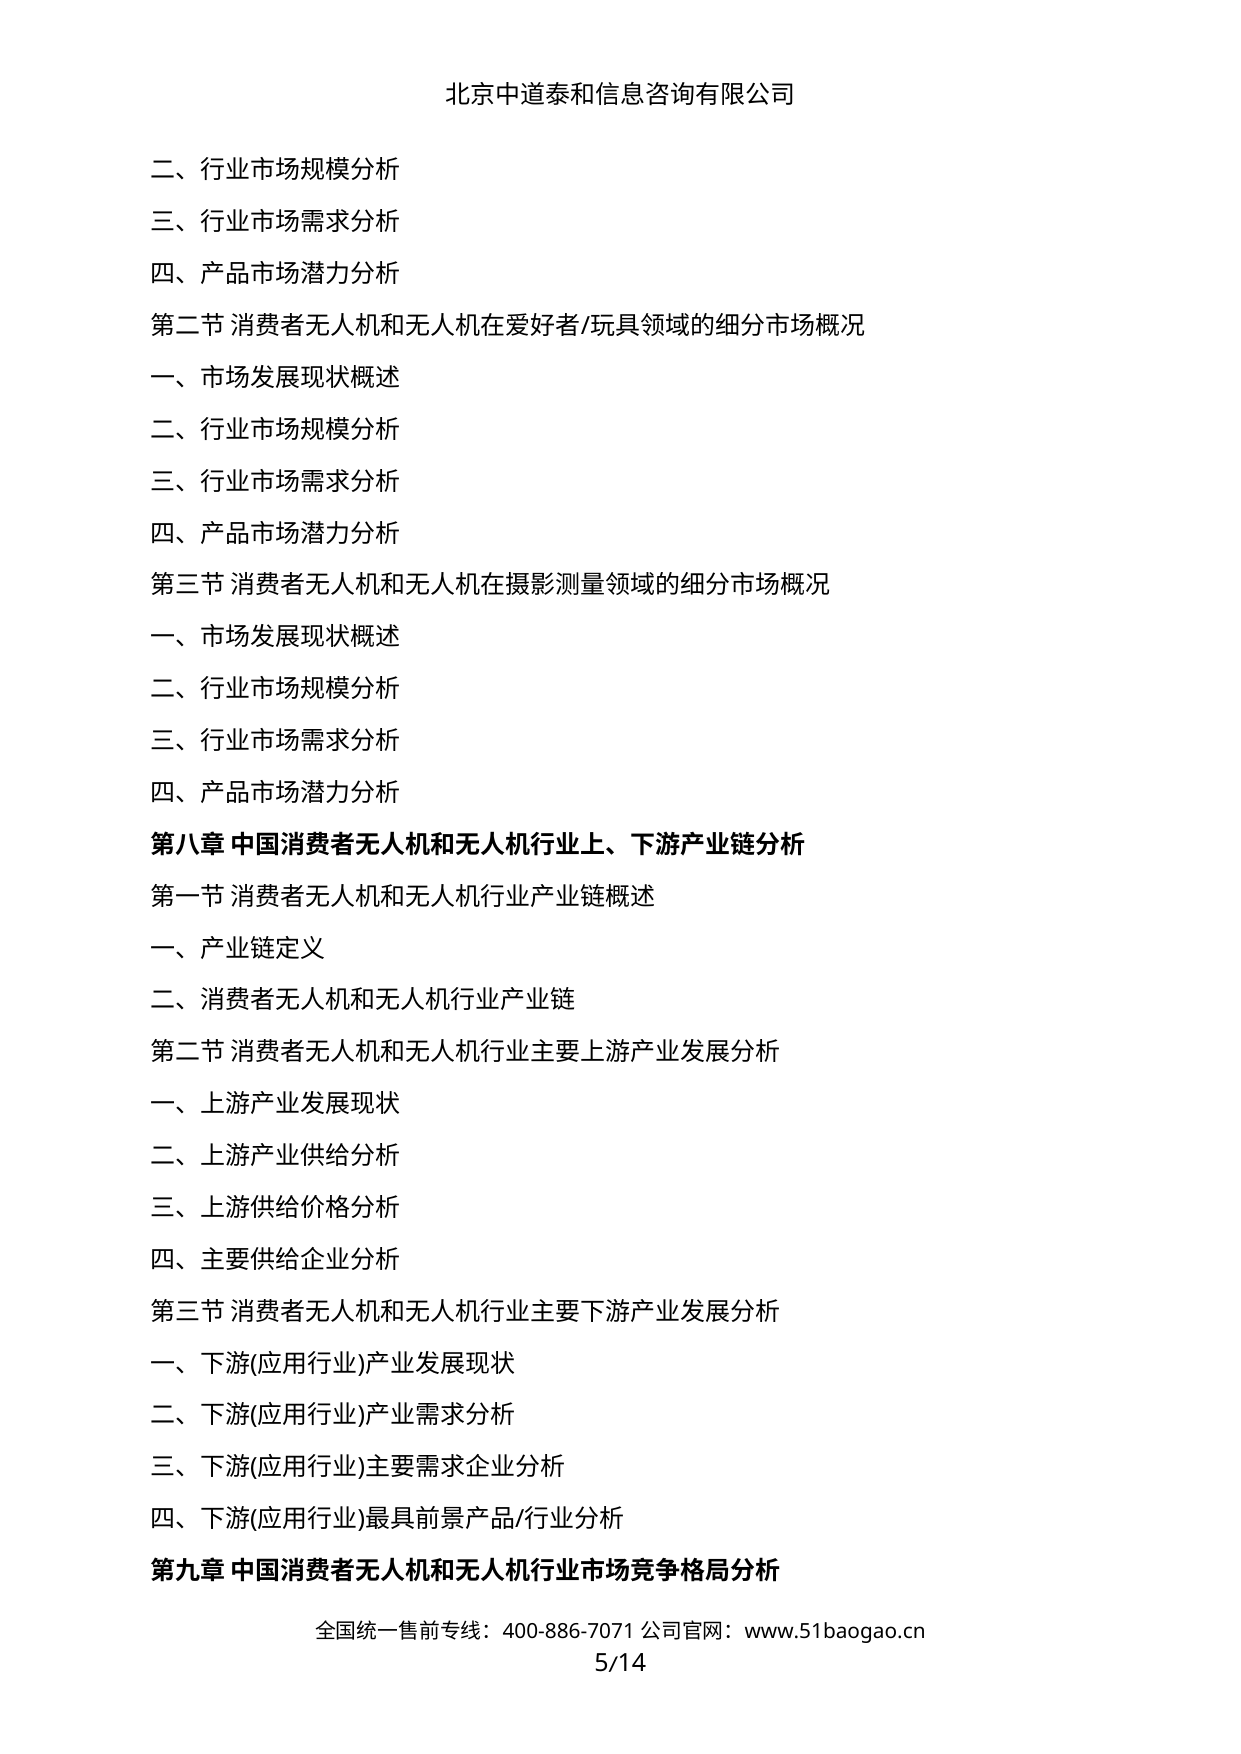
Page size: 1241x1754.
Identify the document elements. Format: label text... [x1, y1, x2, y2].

text 三、行业市场需求分析 [150, 461, 1090, 497]
text 二、行业市场规模分析 [150, 669, 1090, 705]
text 第二节 消费者无人机和无人机在爱好者/玩具领域的细分市场概况 [150, 306, 1090, 342]
text 二、行业市场规模分析 [150, 150, 1090, 186]
text 四、产品市场潜力分析 [150, 772, 1090, 809]
text 二、下游(应用行业)产业需求分析 [150, 1395, 1090, 1431]
text 四、下游(应用行业)最具前景产品/行业分析 [150, 1499, 1090, 1535]
text 四、主要供给企业分析 [150, 1239, 1090, 1276]
text 二、消费者无人机和无人机行业产业链 [150, 980, 1090, 1016]
text 一、产业链定义 [150, 928, 1090, 964]
text 第二节 消费者无人机和无人机行业主要上游产业发展分析 [150, 1032, 1090, 1068]
text 第三节 消费者无人机和无人机行业主要下游产业发展分析 [150, 1291, 1090, 1327]
text 第三节 消费者无人机和无人机在摄影测量领域的细分市场概况 [150, 565, 1090, 601]
text 二、上游产业供给分析 [150, 1136, 1090, 1172]
text 三、行业市场需求分析 [150, 202, 1090, 238]
text 第九章 中国消费者无人机和无人机行业市场竞争格局分析 [150, 1551, 1090, 1587]
text 四、产品市场潜力分析 [150, 513, 1090, 549]
text 三、上游供给价格分析 [150, 1187, 1090, 1224]
text 四、产品市场潜力分析 [150, 254, 1090, 290]
text 一、市场发展现状概述 [150, 357, 1090, 394]
text 三、行业市场需求分析 [150, 721, 1090, 757]
text 三、下游(应用行业)主要需求企业分析 [150, 1447, 1090, 1483]
text 第八章 中国消费者无人机和无人机行业上、下游产业链分析 [150, 824, 1090, 861]
text 第一节 消费者无人机和无人机行业产业链概述 [150, 876, 1090, 912]
text 二、行业市场规模分析 [150, 409, 1090, 446]
text 一、下游(应用行业)产业发展现状 [150, 1343, 1090, 1379]
text 一、上游产业发展现状 [150, 1084, 1090, 1120]
text 一、市场发展现状概述 [150, 617, 1090, 653]
